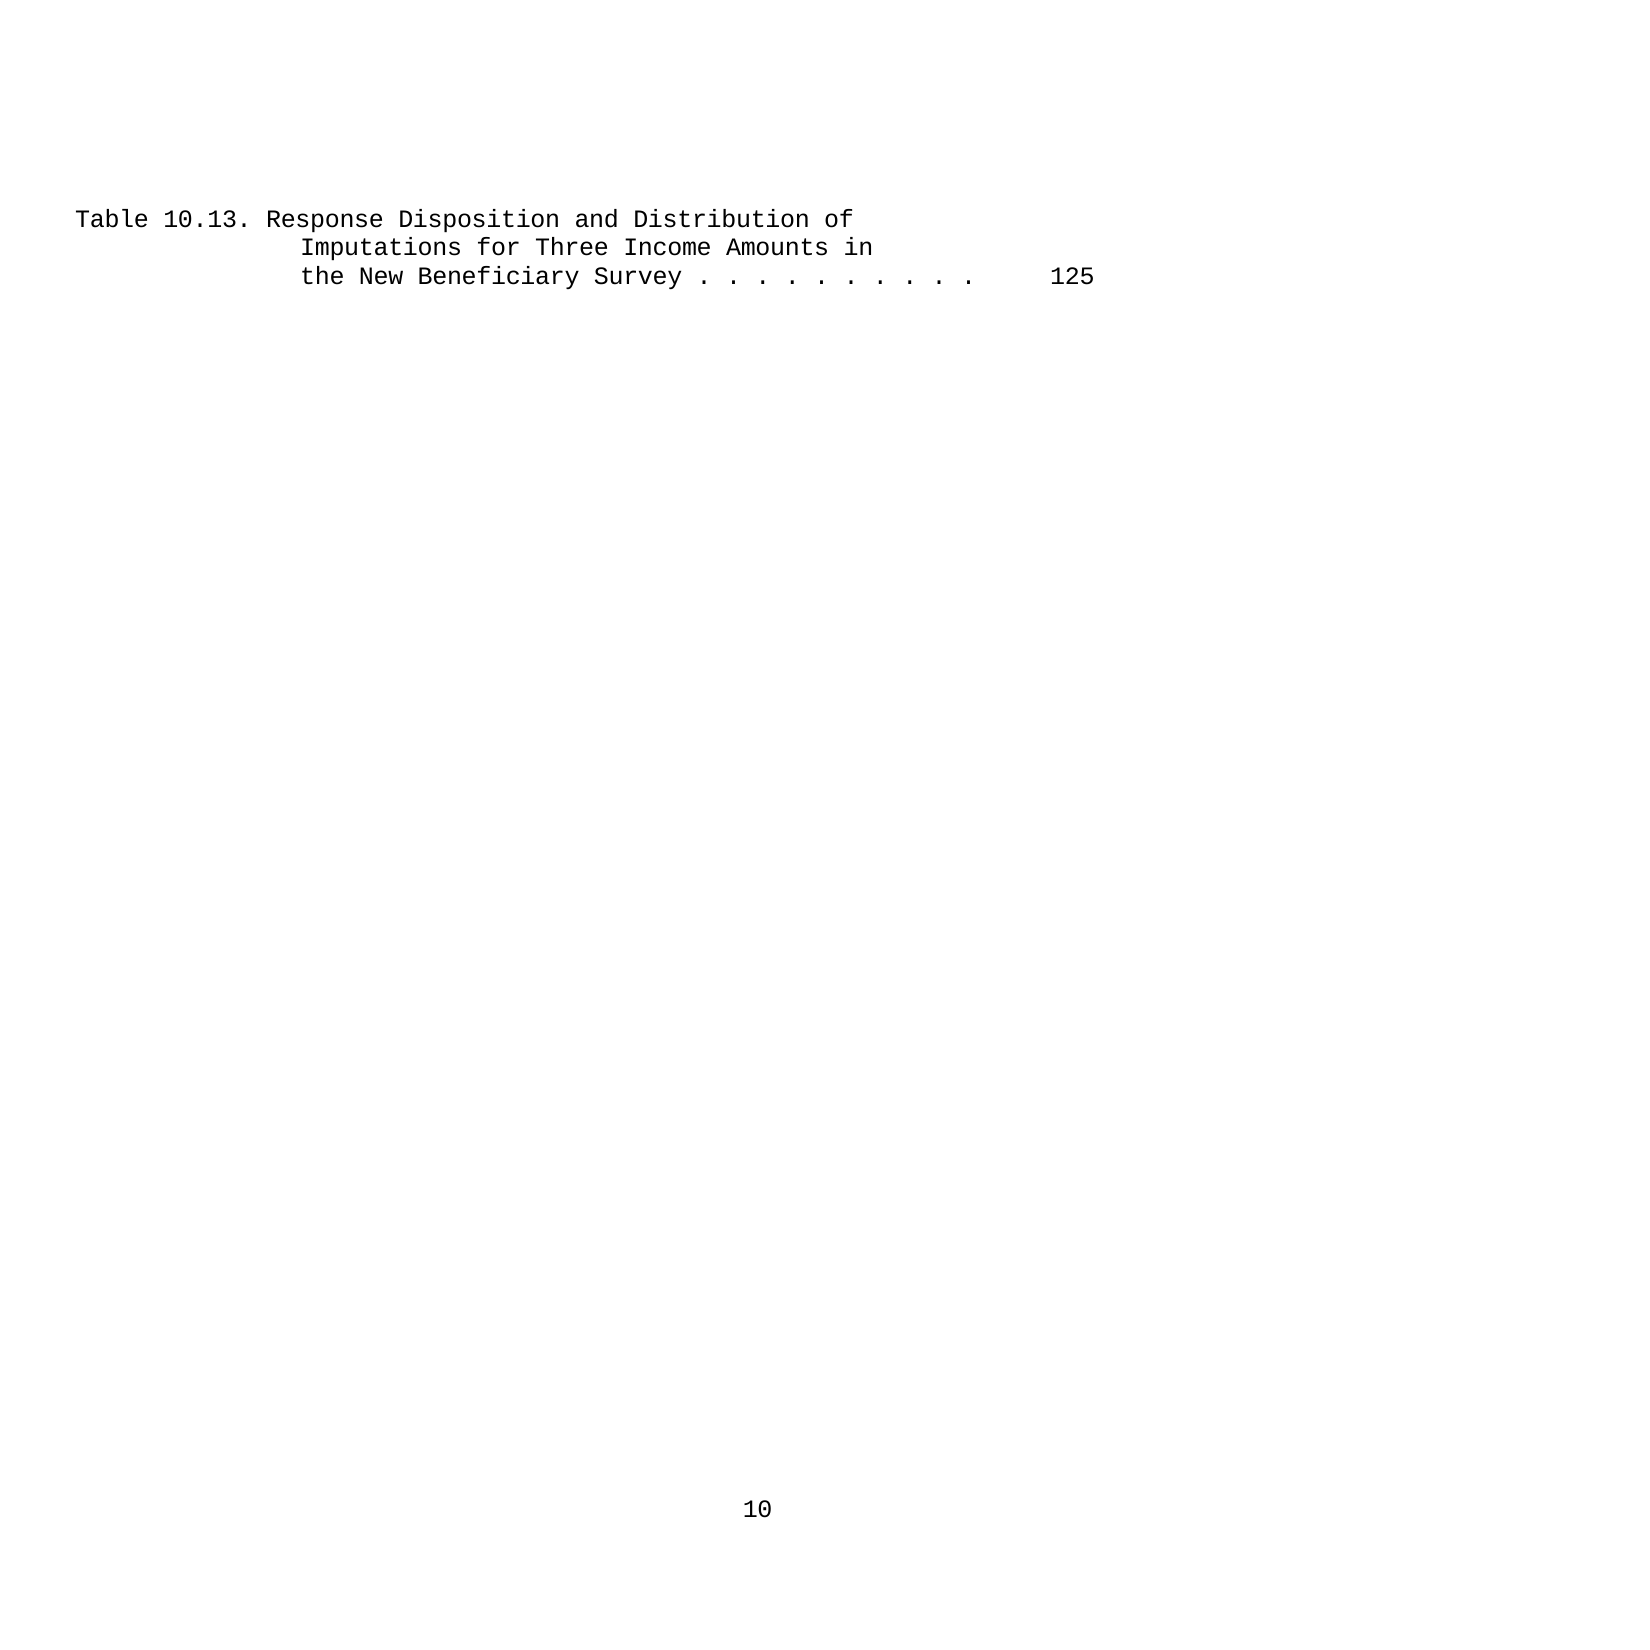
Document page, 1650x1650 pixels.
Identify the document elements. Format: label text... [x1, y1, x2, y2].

text Imputations for Three Income Amounts in [75, 235, 1500, 263]
text Table 10.13. Response Disposition and Distribution of [75, 207, 1500, 235]
text the New Beneficiary Survey . . . . . . . . . . 125 [75, 263, 1500, 292]
